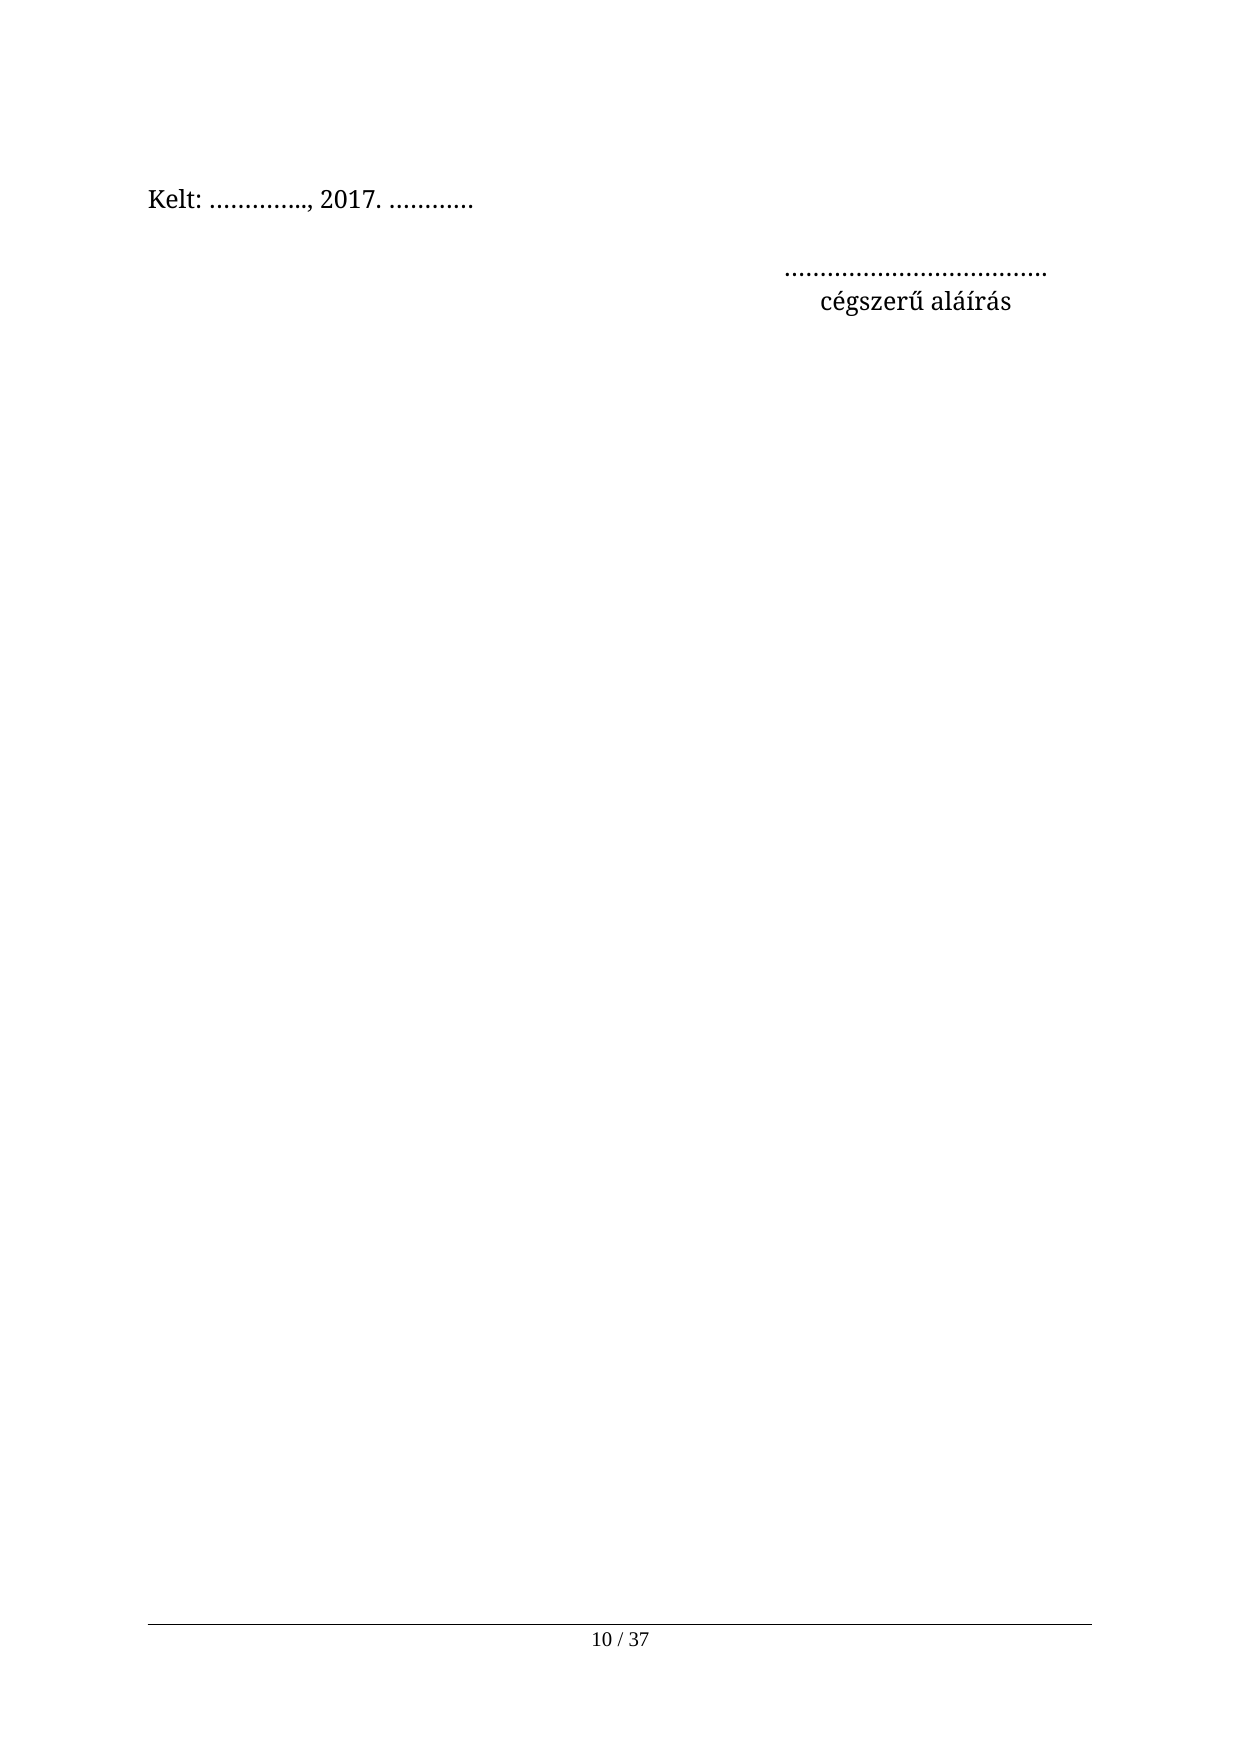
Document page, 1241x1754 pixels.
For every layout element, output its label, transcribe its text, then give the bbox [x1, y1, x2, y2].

text cégszerű aláírás [148, 284, 1092, 318]
text Kelt: ………….., 2017. ………… [148, 182, 1092, 216]
text ………………………………. [148, 250, 1092, 284]
